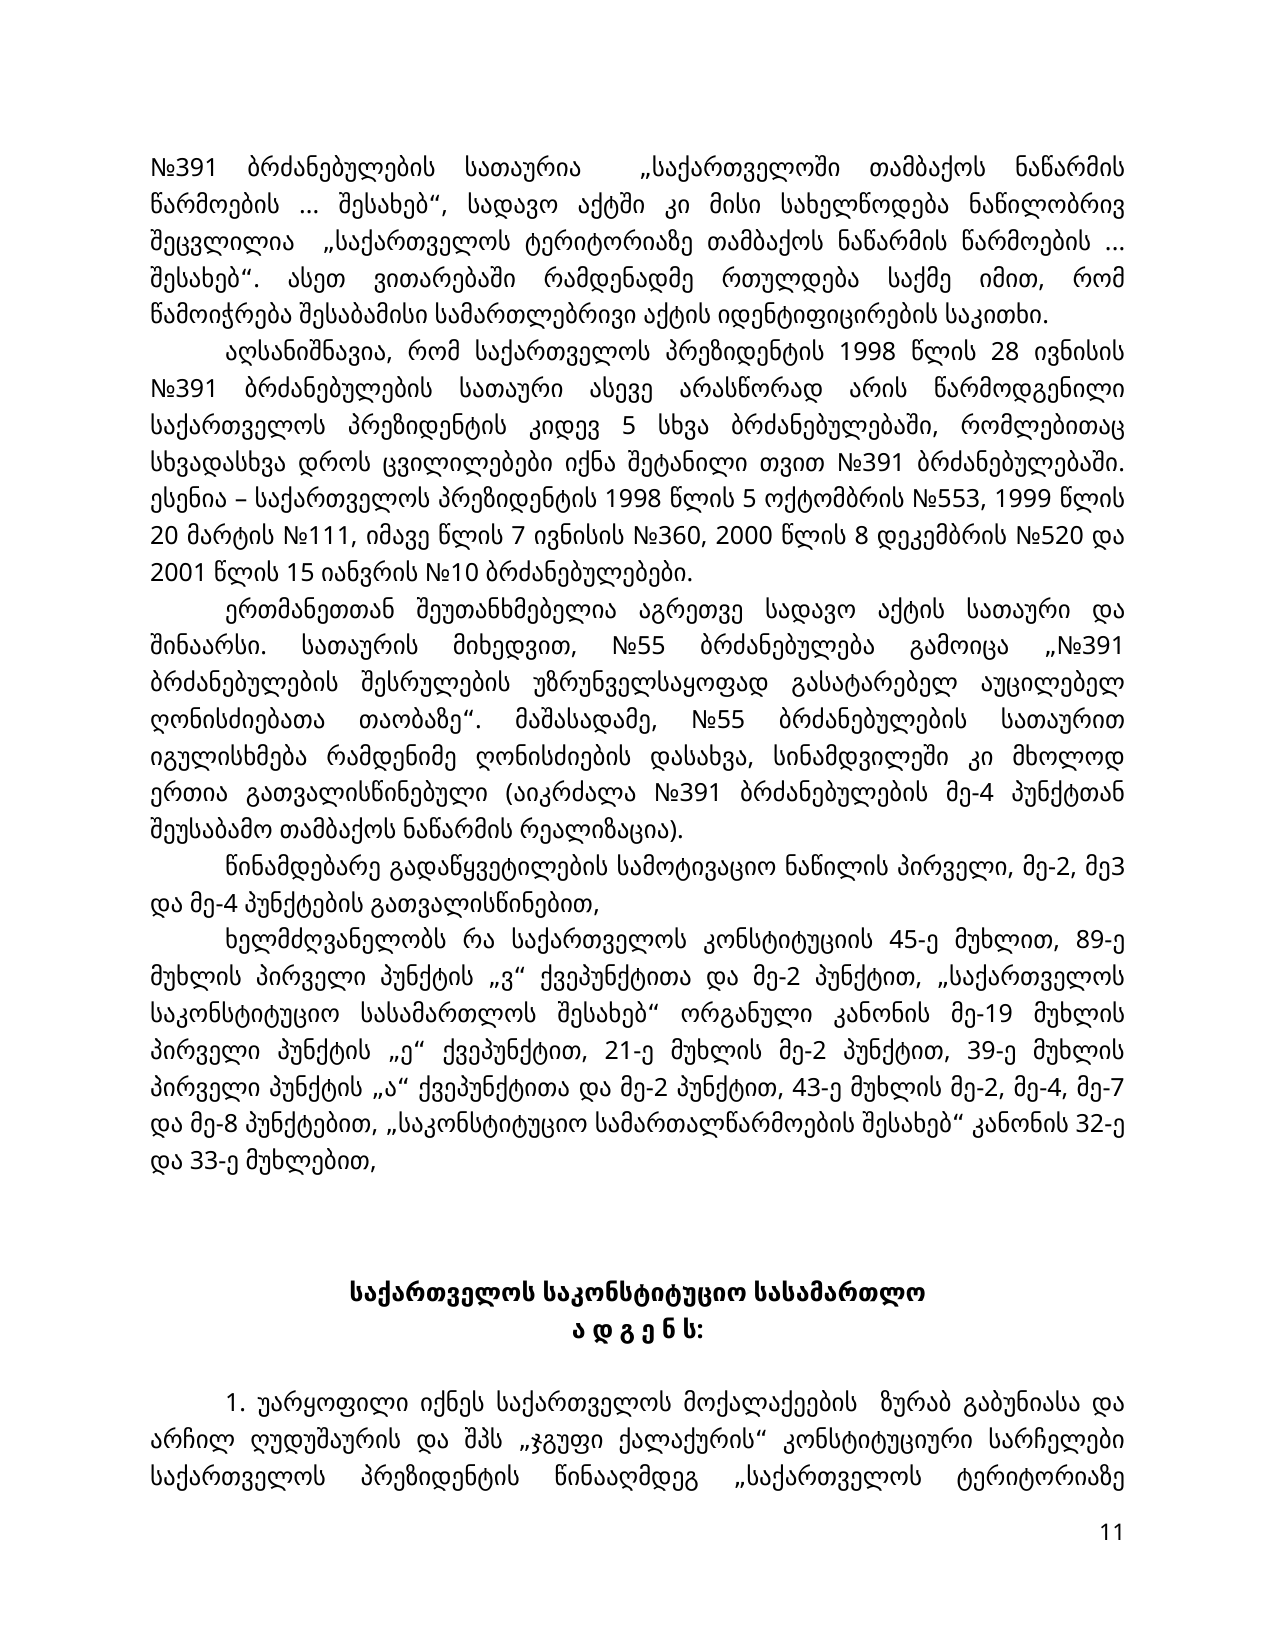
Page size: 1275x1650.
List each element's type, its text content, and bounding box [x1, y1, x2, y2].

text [150, 1385, 1125, 1493]
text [150, 150, 1125, 331]
text ხელმძღვანელობს რა საქართველოს კონსტიტუციის 45-ე მუხლით, 89-ე მუხლის პირველი პუნქტის „ვ“ ქვეპუნქტითა და მე-2 პუნქტით, „საქართველოს საკონსტიტუციო სასამართლოს შესახებ“ ორგანული კანონის მე-19 მუხლის პირველი პუნქტის „ე“ ქვეპუნქტით, 21-ე მუხლის მე-2 პუნქტით, 39-ე მუხლის პირველი პუნქტის „ა“ ქვეპუნქტითა და მე-2 პუნქტით, 43-ე მუხლის მე-2, მე-4, მე-7 და მე-8 პუნქტებით, „საკონსტიტუციო სამართალწარმოების შესახებ“ კანონის 32-ე და 33-ე მუხლებით, [150, 922, 1125, 1177]
text წინამდებარე გადაწყვეტილების სამოტივაციო ნაწილის პირველი, მე-2, მე3 და მე-4 პუნქტების გათვალისწინებით, [150, 849, 1125, 919]
text აღსანიშნავია, რომ საქართველოს პრეზიდენტის 1998 წლის 28 ივნისის №391 ბრძანებულების სათაური ასევე არასწორად არის წარმოდგენილი საქართველოს პრეზიდენტის კიდევ 5 სხვა ბრძანებულებაში, რომლებითაც სხვადასხვა დროს ცვილილებები იქნა შეტანილი თვით №391 ბრძანებულებაში. ესენია – საქართველოს პრეზიდენტის 1998 წლის 5 ოქტომბრის №553, 1999 წლის 20 მარტის №111, იმავე წლის 7 ივნისის №360, 2000 წლის 8 დეკემბრის №520 და 2001 წლის 15 იანვრის №10 ბრძანებულებები. [150, 334, 1125, 588]
text საქართველოს საკონსტიტუციო სასამართლო [150, 1275, 1125, 1309]
text ა დ გ ე ნ ს: [150, 1311, 1125, 1346]
text ერთმანეთთან შეუთანხმებელია აგრეთვე სადავო აქტის სათაური და შინაარსი. სათაურის მიხედვით, №55 ბრძანებულება გამოიცა „№391 ბრძანებულების შესრულების უზრუნველსაყოფად გასატარებელ აუცილებელ ღონისძიებათა თაობაზე“. მაშასადამე, №55 ბრძანებულების სათაურით იგულისხმება რამდენიმე ღონისძიების დასახვა, სინამდვილეში კი მხოლოდ ერთია გათვალისწინებული (აიკრძალა №391 ბრძანებულების მე-4 პუნქტთან შეუსაბამო თამბაქოს ნაწარმის რეალიზაცია). [150, 591, 1125, 846]
